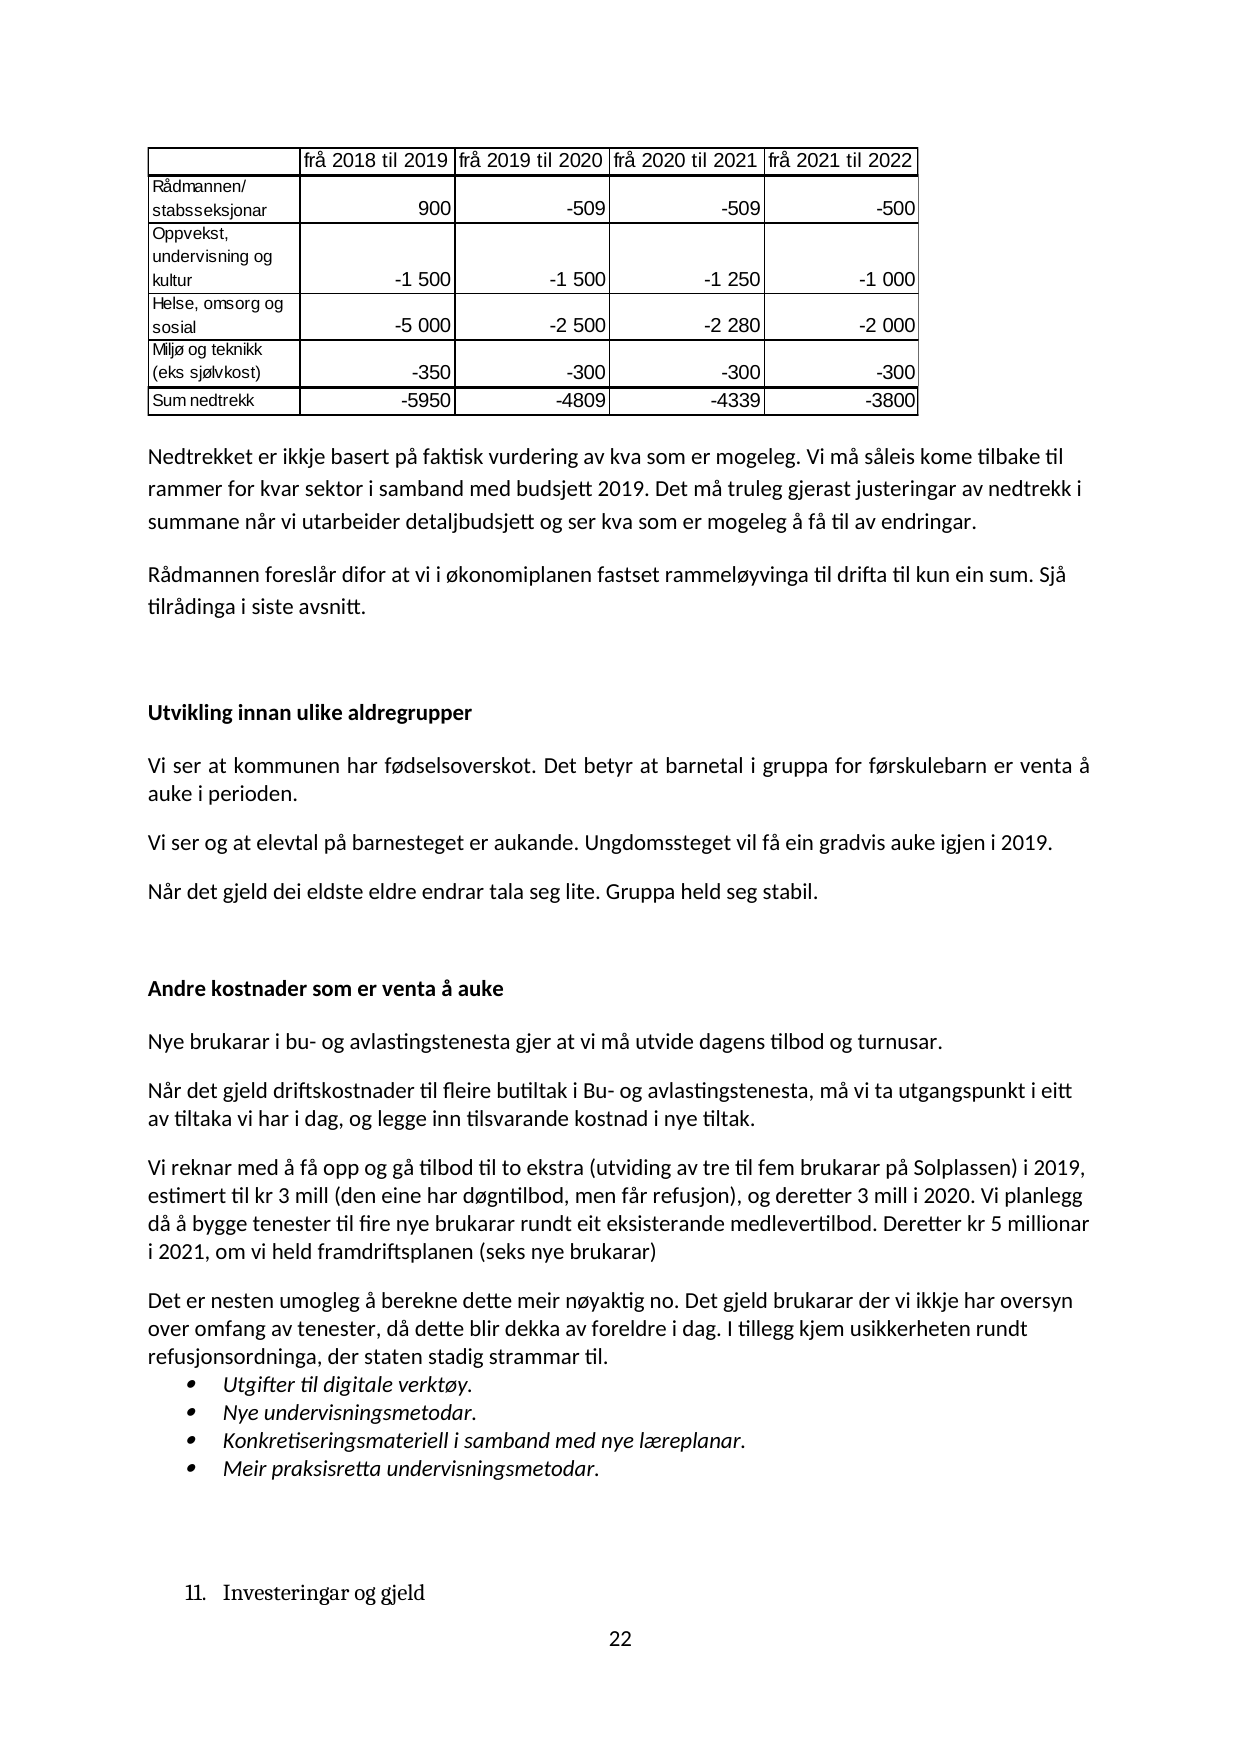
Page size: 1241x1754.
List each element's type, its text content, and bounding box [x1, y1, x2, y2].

list Meir praksisretta undervisningsmetodar. [185, 1454, 1093, 1482]
text Når det gjeld dei eldste eldre endrar tala seg lite. Gruppa held seg stabil. [148, 877, 1093, 905]
list Konkretiseringsmateriell i samband med nye læreplanar. [185, 1426, 1093, 1454]
list Investeringar og gjeld [185, 1580, 1093, 1606]
text Vi ser og at elevtal på barnesteget er aukande. Ungdomssteget vil få ein gradvis auke igjen i 2019. [148, 828, 1093, 856]
text Nye brukarar i bu- og avlastingstenesta gjer at vi må utvide dagens tilbod og turnusar. [148, 1027, 1093, 1056]
text Rådmannen foreslår difor at vi i økonomiplanen fastset rammeløyvinga til drifta til kun ein sum. Sjå tilrådinga i siste avsnitt. [148, 560, 1093, 620]
text Utvikling innan ulike aldregrupper [148, 698, 1093, 726]
list Utgifter til digitale verktøy. [185, 1370, 1093, 1398]
text Det er nesten umogleg å berekne dette meir nøyaktig no. Det gjeld brukarar der vi ikkje har oversyn over omfang av tenester, då dette blir dekka av foreldre i dag. I tillegg kjem usikkerheten rundt refusjonsordninga, der staten stadig strammar til. [148, 1286, 1093, 1370]
list Nye undervisningsmetodar. [185, 1398, 1093, 1426]
text Vi reknar med å få opp og gå tilbod til to ekstra (utviding av tre til fem brukarar på Solplassen) i 2019, estimert til kr 3 mill (den eine har døgntilbod, men får refusjon), og deretter 3 mill i 2020. Vi planlegg då å bygge tenester til fire nye brukarar rundt eit eksisterande medlevertilbod. Deretter kr 5 millionar i 2021, om vi held framdriftsplanen (seks nye brukarar) [148, 1153, 1093, 1265]
text Når det gjeld driftskostnader til fleire butiltak i Bu- og avlastingstenesta, må vi ta utgangspunkt i eitt av tiltaka vi har i dag, og legge inn tilsvarande kostnad i nye tiltak. [148, 1076, 1093, 1132]
text Vi ser at kommunen har fødselsoverskot. Det betyr at barnetal i gruppa for førskulebarn er venta å auke i perioden. [148, 751, 1093, 807]
text Nedtrekket er ikkje basert på faktisk vurdering av kva som er mogeleg. Vi må såleis kome tilbake til rammer for kvar sektor i samband med budsjett 2019. Det må truleg gjerast justeringar av nedtrekk i summane når vi utarbeider detaljbudsjett og ser kva som er mogeleg å få til av endringar. [148, 442, 1093, 535]
text Andre kostnader som er venta å auke [148, 974, 1093, 1002]
